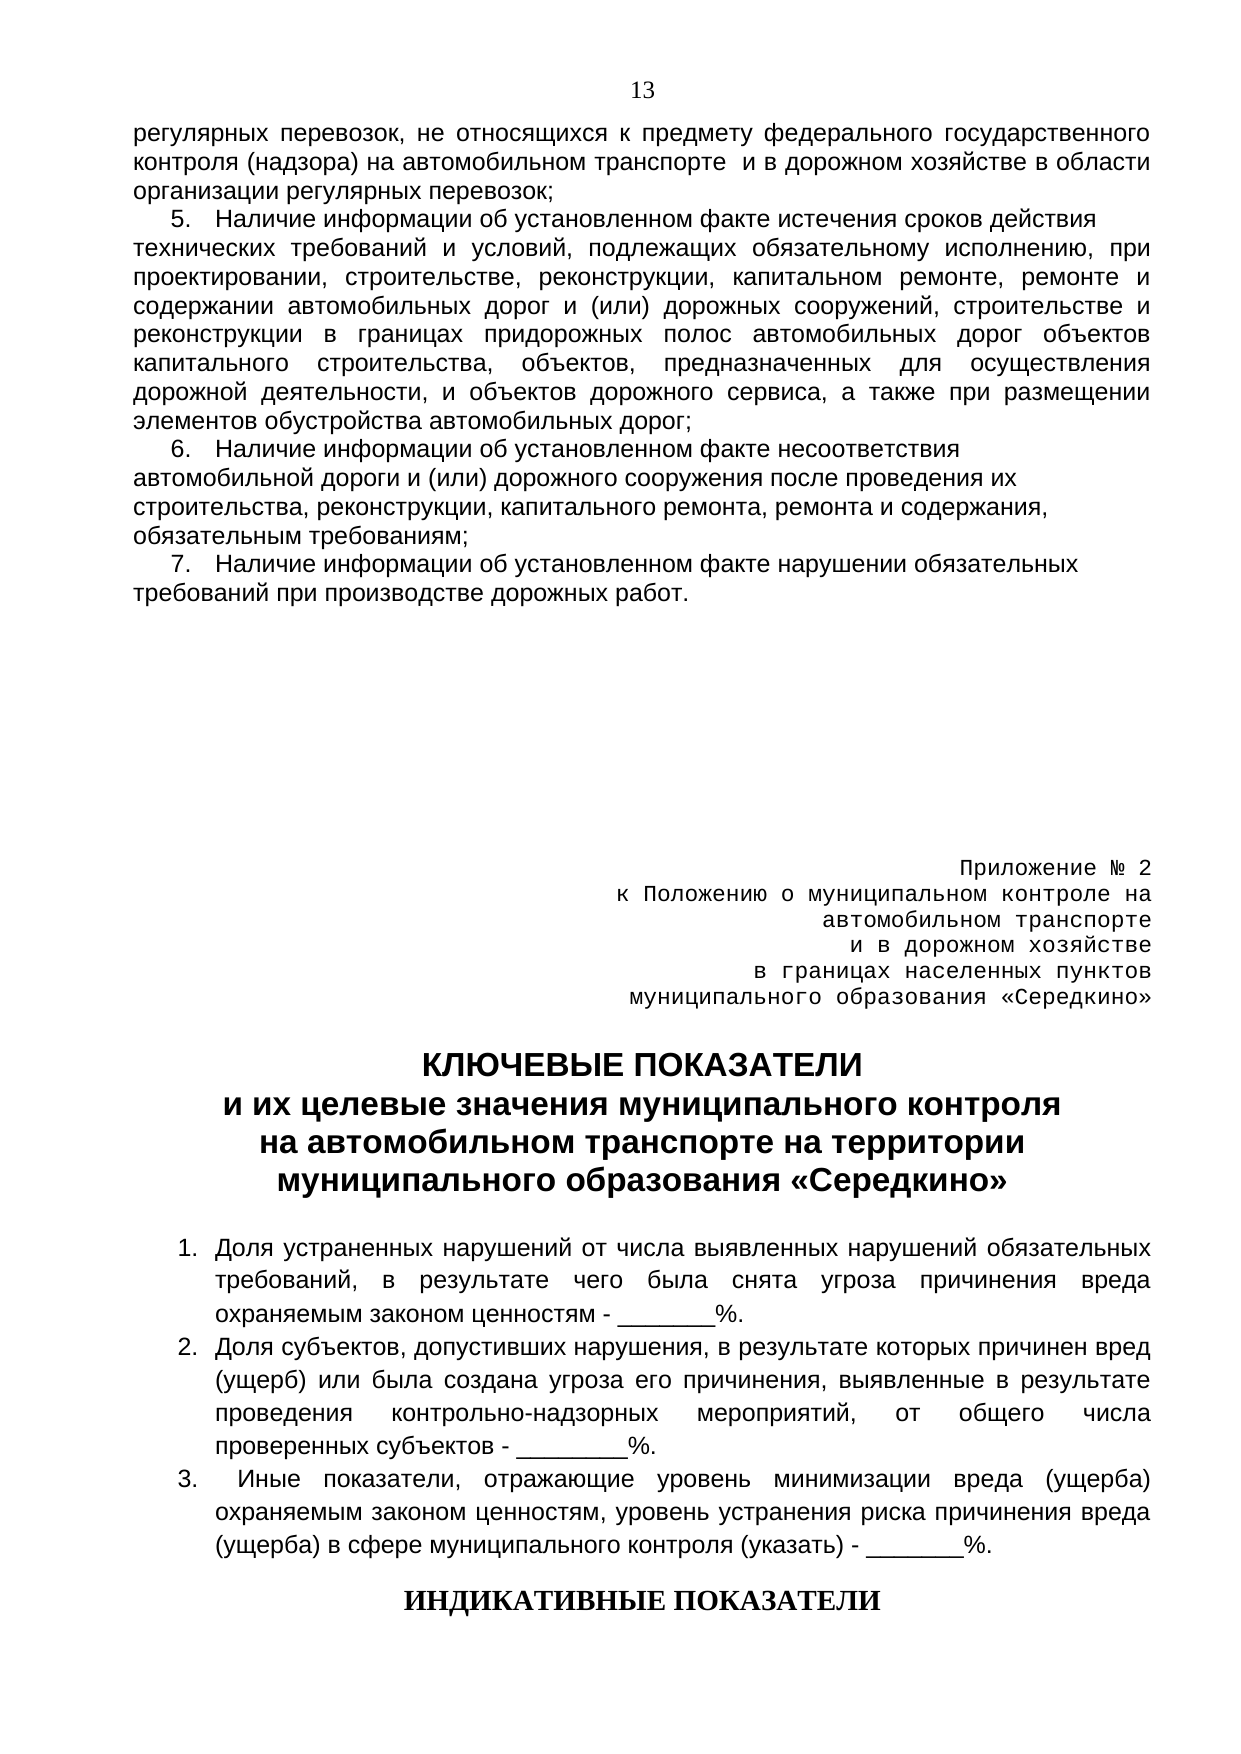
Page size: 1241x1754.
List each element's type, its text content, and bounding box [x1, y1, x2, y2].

text строительства, реконструкции, капитального ремонта, ремонта и содержания, [133, 492, 1152, 521]
list Доля субъектов, допустивших нарушения, в результате которых причинен вред (ущерб) или была создана угроза его причинения, выявленные в результате проведения контрольно-надзорных мероприятий, от общего числа проверенных субъектов - ________%. [177, 1332, 1152, 1459]
text в границах населенных пунктов [133, 960, 1152, 986]
text к Положению о муниципальном контроле на [133, 882, 1152, 908]
text и их целевые значения муниципального контроля [133, 1084, 1152, 1122]
text автомобильной дороги и (или) дорожного сооружения после проведения их [133, 463, 1152, 492]
text обязательным требованиям; [133, 521, 1152, 549]
text и в дорожном хозяйстве [133, 934, 1152, 960]
text на автомобильном транспорте на территории муниципального образования «Середкино» [133, 1122, 1152, 1199]
text технических требований и условий, подлежащих обязательному исполнению, при проектировании, строительстве, реконструкции, капитальном ремонте, ремонте и содержании автомобильных дорог и (или) дорожных сооружений, строительстве и реконструкции в границах придорожных полос автомобильных дорог объектов капитального строительства, объектов, предназначенных для осуществления дорожной деятельности, и объектов дорожного сервиса, а также при размещении элементов обустройства автомобильных дорог; [133, 233, 1152, 434]
list Иные показатели, отражающие уровень минимизации вреда (ущерба) охраняемым законом ценностям, уровень устранения риска причинения вреда (ущерба) в сфере муниципального контроля (указать) - _______%. [177, 1464, 1152, 1558]
list Наличие информации об установленном факте нарушении обязательных [170, 549, 1152, 578]
text автомобильном транспорте [133, 908, 1152, 934]
text регулярных перевозок, не относящихся к предмету федерального государственного контроля (надзора) на автомобильном транспорте и в дорожном хозяйстве в области организации регулярных перевозок; [133, 118, 1152, 204]
text КЛЮЧЕВЫЕ ПОКАЗАТЕЛИ [133, 1045, 1152, 1084]
list Наличие информации об установленном факте несоответствия [170, 434, 1152, 463]
text муниципального образования «Середкино» [133, 986, 1152, 1012]
list Наличие информации об установленном факте истечения сроков действия [170, 204, 1152, 233]
text Приложение № 2 [133, 856, 1152, 882]
text требований при производстве дорожных работ. [133, 578, 1152, 607]
text ИНДИКАТИВНЫЕ ПОКАЗАТЕЛИ [133, 1583, 1152, 1617]
list Доля устраненных нарушений от числа выявленных нарушений обязательных требований, в результате чего была снята угроза причинения вреда охраняемым законом ценностям - _______%. [177, 1232, 1152, 1327]
